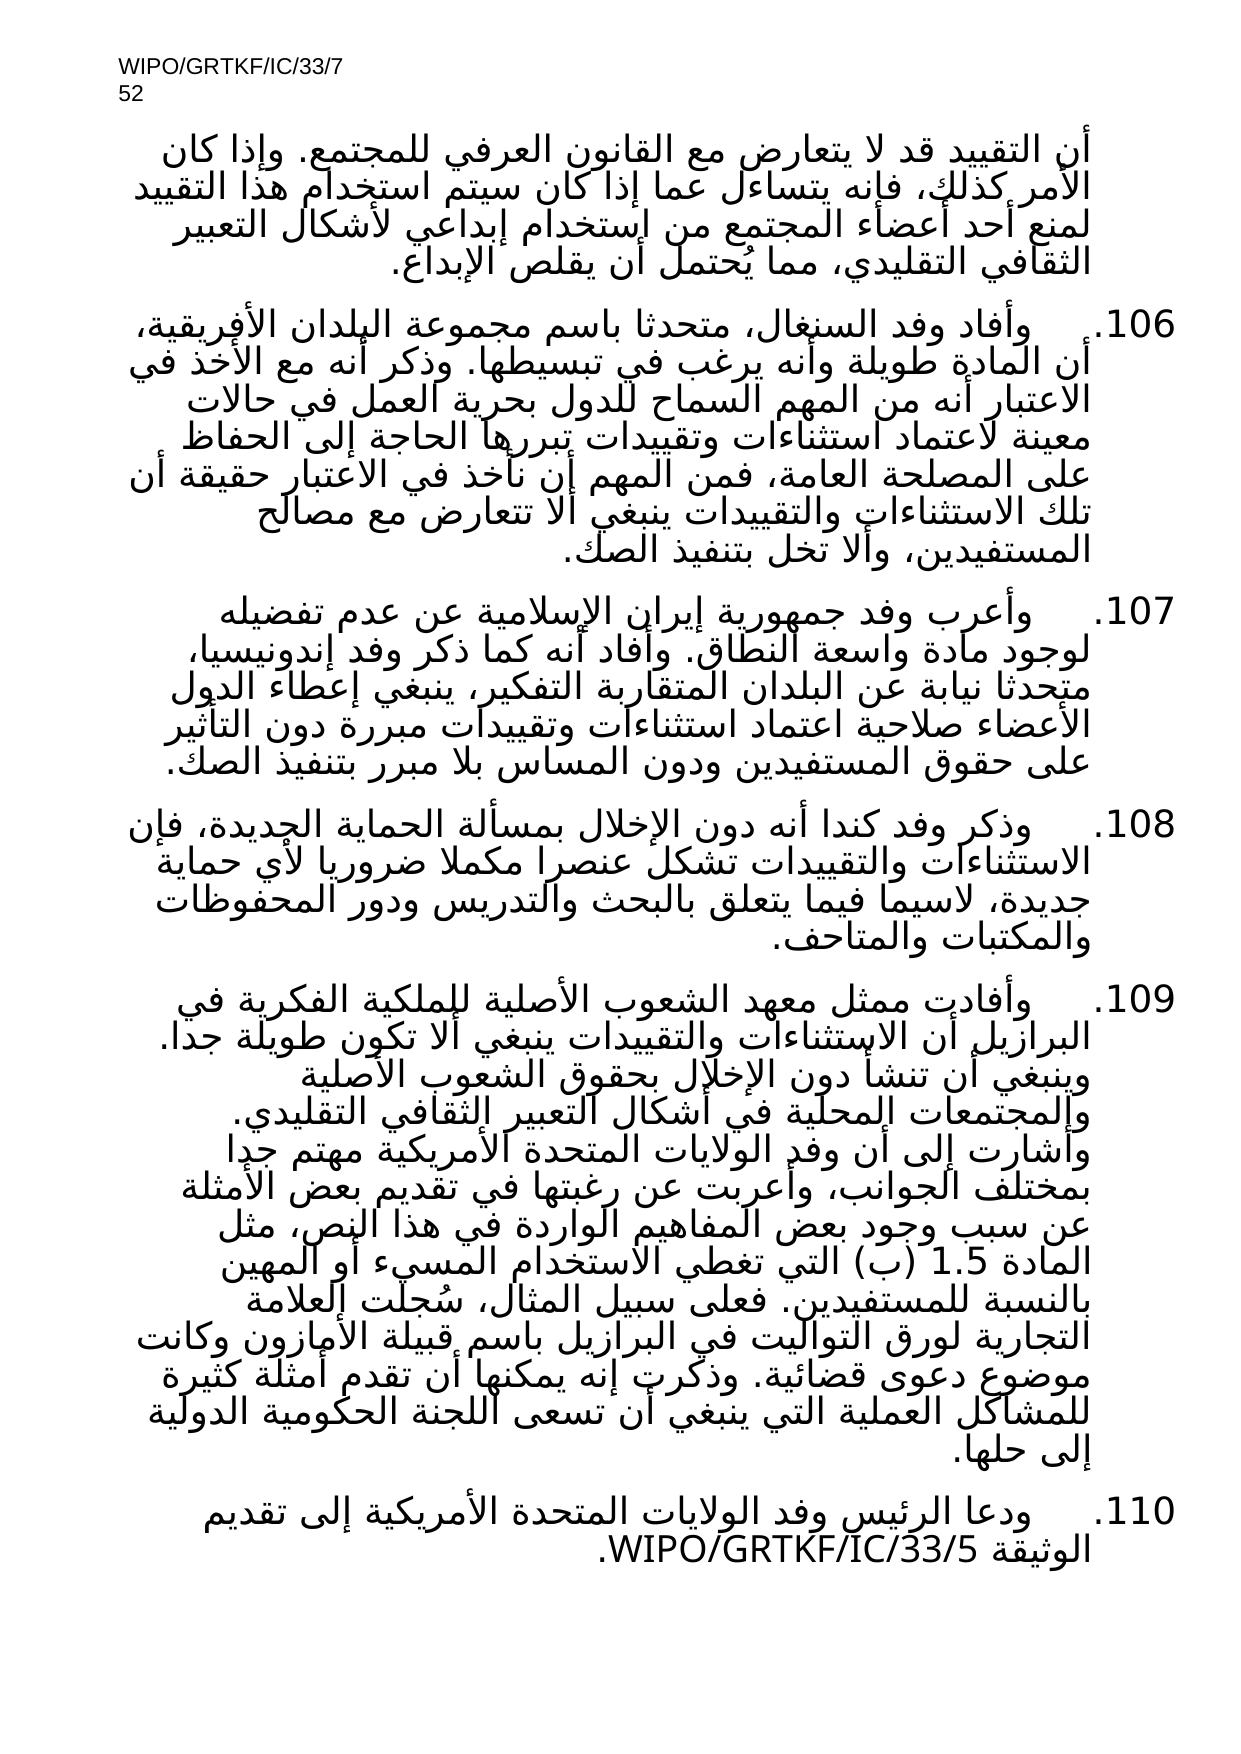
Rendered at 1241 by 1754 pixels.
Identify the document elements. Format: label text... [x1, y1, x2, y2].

text وذكر وفد كندا أنه دون الإخلال بمسألة الحماية الجديدة، فإن الاستثناءات والتقييدات تشكل عنصرا مكملا ضروريا لأي حماية جديدة، لاسيما فيما يتعلق بالبحث والتدريس ودور المحفوظات والمكتبات والمتاحف. [118, 807, 1092, 957]
text وأفادت ممثل معهد الشعوب الأصلية للملكية الفكرية في البرازيل أن الاستثناءات والتقييدات ينبغي ألا تكون طويلة جدا. وينبغي أن تنشأ دون الإخلال بحقوق الشعوب الأصلية والمجتمعات المحلية في أشكال التعبير الثقافي التقليدي. وأشارت إلى أن وفد الولايات المتحدة الأمريكية مهتم جدا بمختلف الجوانب، وأعربت عن رغبتها في تقديم بعض الأمثلة عن سبب وجود بعض المفاهيم الواردة في هذا النص، مثل المادة 1.5 (ب) التي تغطي الاستخدام المسيء أو المهين بالنسبة للمستفيدين. فعلى سبيل المثال، سُجلت العلامة التجارية لورق التواليت في البرازيل باسم قبيلة الأمازون وكانت موضوع دعوى قضائية. وذكرت إنه يمكنها أن تقدم أمثلة كثيرة للمشاكل العملية التي ينبغي أن تسعى اللجنة الحكومية الدولية إلى حلها. [118, 982, 1092, 1470]
text وأعرب وفد جمهورية إيران الإسلامية عن عدم تفضيله لوجود مادة واسعة النطاق. وأفاد أنه كما ذكر وفد إندونيسيا، متحدثا نيابة عن البلدان المتقاربة التفكير، ينبغي إعطاء الدول الأعضاء صلاحية اعتماد استثناءات وتقييدات مبررة دون التأثير على حقوق المستفيدين ودون المساس بلا مبرر بتنفيذ الصك. [118, 595, 1092, 782]
text ودعا الرئيس وفد الولايات المتحدة الأمريكية إلى تقديم الوثيقة WIPO/GRTKF/IC/33/5. [118, 1495, 1092, 1570]
text وأفاد وفد السنغال، متحدثا باسم مجموعة البلدان الأفريقية، أن المادة طويلة وأنه يرغب في تبسيطها. وذكر أنه مع الأخذ في الاعتبار أنه من المهم السماح للدول بحرية العمل في حالات معينة لاعتماد استثناءات وتقييدات تبررها الحاجة إلى الحفاظ على المصلحة العامة، فمن المهم أن نأخذ في الاعتبار حقيقة أن تلك الاستثناءات والتقييدات ينبغي ألا تتعارض مع مصالح المستفيدين، وألا تخل بتنفيذ الصك. [118, 307, 1092, 570]
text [118, 132, 1092, 282]
